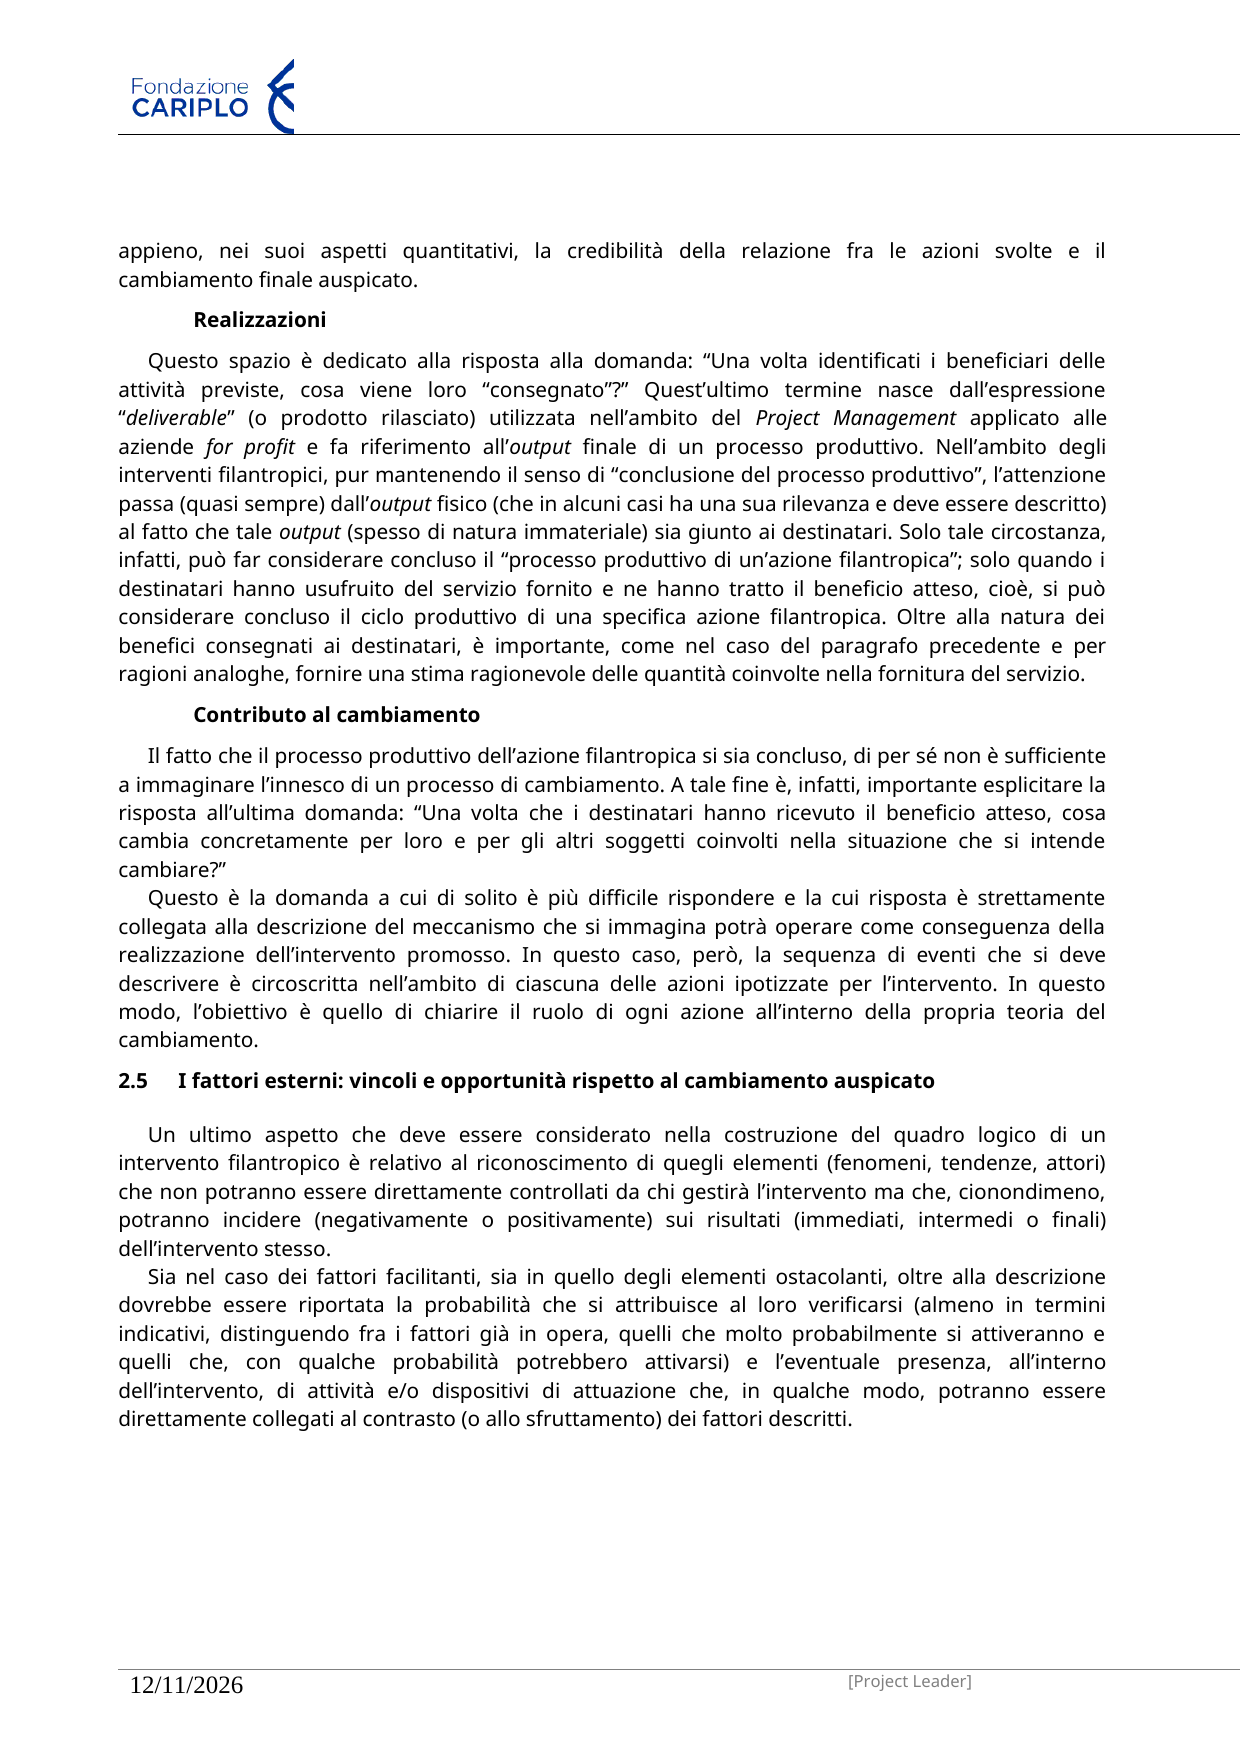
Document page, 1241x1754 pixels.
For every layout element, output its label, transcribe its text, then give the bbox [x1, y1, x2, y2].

list Questo è la domanda a cui di solito è più difficile rispondere e la cui risposta è strettamente collegata alla descrizione del meccanismo che si immagina potrà operare come conseguenza della realizzazione dell’intervento promosso. In questo caso, però, la sequenza di eventi che si deve descrivere è circoscritta nell’ambito di ciascuna delle azioni ipotizzate per l’intervento. In questo modo, l’obiettivo è quello di chiarire il ruolo di ogni azione all’interno della propria teoria del cambiamento. [118, 883, 1107, 1054]
subtitle Realizzazioni [193, 306, 1107, 334]
list Un ultimo aspetto che deve essere considerato nella costruzione del quadro logico di un intervento filantropico è relativo al riconoscimento di quegli elementi (fenomeni, tendenze, attori) che non potranno essere direttamente controllati da chi gestirà l’intervento ma che, cionondimeno, potranno incidere (negativamente o positivamente) sui risultati (immediati, intermedi o finali) dell’intervento stesso. [118, 1120, 1107, 1262]
list Il fatto che il processo produttivo dell’azione filantropica si sia concluso, di per sé non è sufficiente a immaginare l’innesco di un processo di cambiamento. A tale fine è, infatti, importante esplicitare la risposta all’ultima domanda: “Una volta che i destinatari hanno ricevuto il beneficio atteso, cosa cambia concretamente per loro e per gli altri soggetti coinvolti nella situazione che si intende cambiare?” [118, 741, 1107, 883]
picture [129, 59, 294, 134]
subtitle Contributo al cambiamento [193, 700, 1107, 729]
subtitle I fattori esterni: vincoli e opportunità rispetto al cambiamento auspicato [118, 1067, 1107, 1095]
list Questo spazio è dedicato alla risposta alla domanda: “Una volta identificati i beneficiari delle attività previste, cosa viene loro “consegnato”?” Quest’ultimo termine nasce dall’espressione “deliverable” (o prodotto rilasciato) utilizzata nell’ambito del Project Management applicato alle aziende for profit e fa riferimento all’output finale di un processo produttivo. Nell’ambito degli interventi filantropici, pur mantenendo il senso di “conclusione del processo produttivo”, l’attenzione passa (quasi sempre) dall’output fisico (che in alcuni casi ha una sua rilevanza e deve essere descritto) al fatto che tale output (spesso di natura immateriale) sia giunto ai destinatari. Solo tale circostanza, infatti, può far considerare concluso il “processo produttivo di un’azione filantropica”; solo quando i destinatari hanno usufruito del servizio fornito e ne hanno tratto il beneficio atteso, cioè, si può considerare concluso il ciclo produttivo di una specifica azione filantropica. Oltre alla natura dei benefici consegnati ai destinatari, è importante, come nel caso del paragrafo precedente e per ragioni analoghe, fornire una stima ragionevole delle quantità coinvolte nella fornitura del servizio. [118, 347, 1107, 688]
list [118, 236, 1107, 293]
list Sia nel caso dei fattori facilitanti, sia in quello degli elementi ostacolanti, oltre alla descrizione dovrebbe essere riportata la probabilità che si attribuisce al loro verificarsi (almeno in termini indicativi, distinguendo fra i fattori già in opera, quelli che molto probabilmente si attiveranno e quelli che, con qualche probabilità potrebbero attivarsi) e l’eventuale presenza, all’interno dell’intervento, di attività e/o dispositivi di attuazione che, in qualche modo, potranno essere direttamente collegati al contrasto (o allo sfruttamento) dei fattori descritti. [118, 1262, 1107, 1433]
